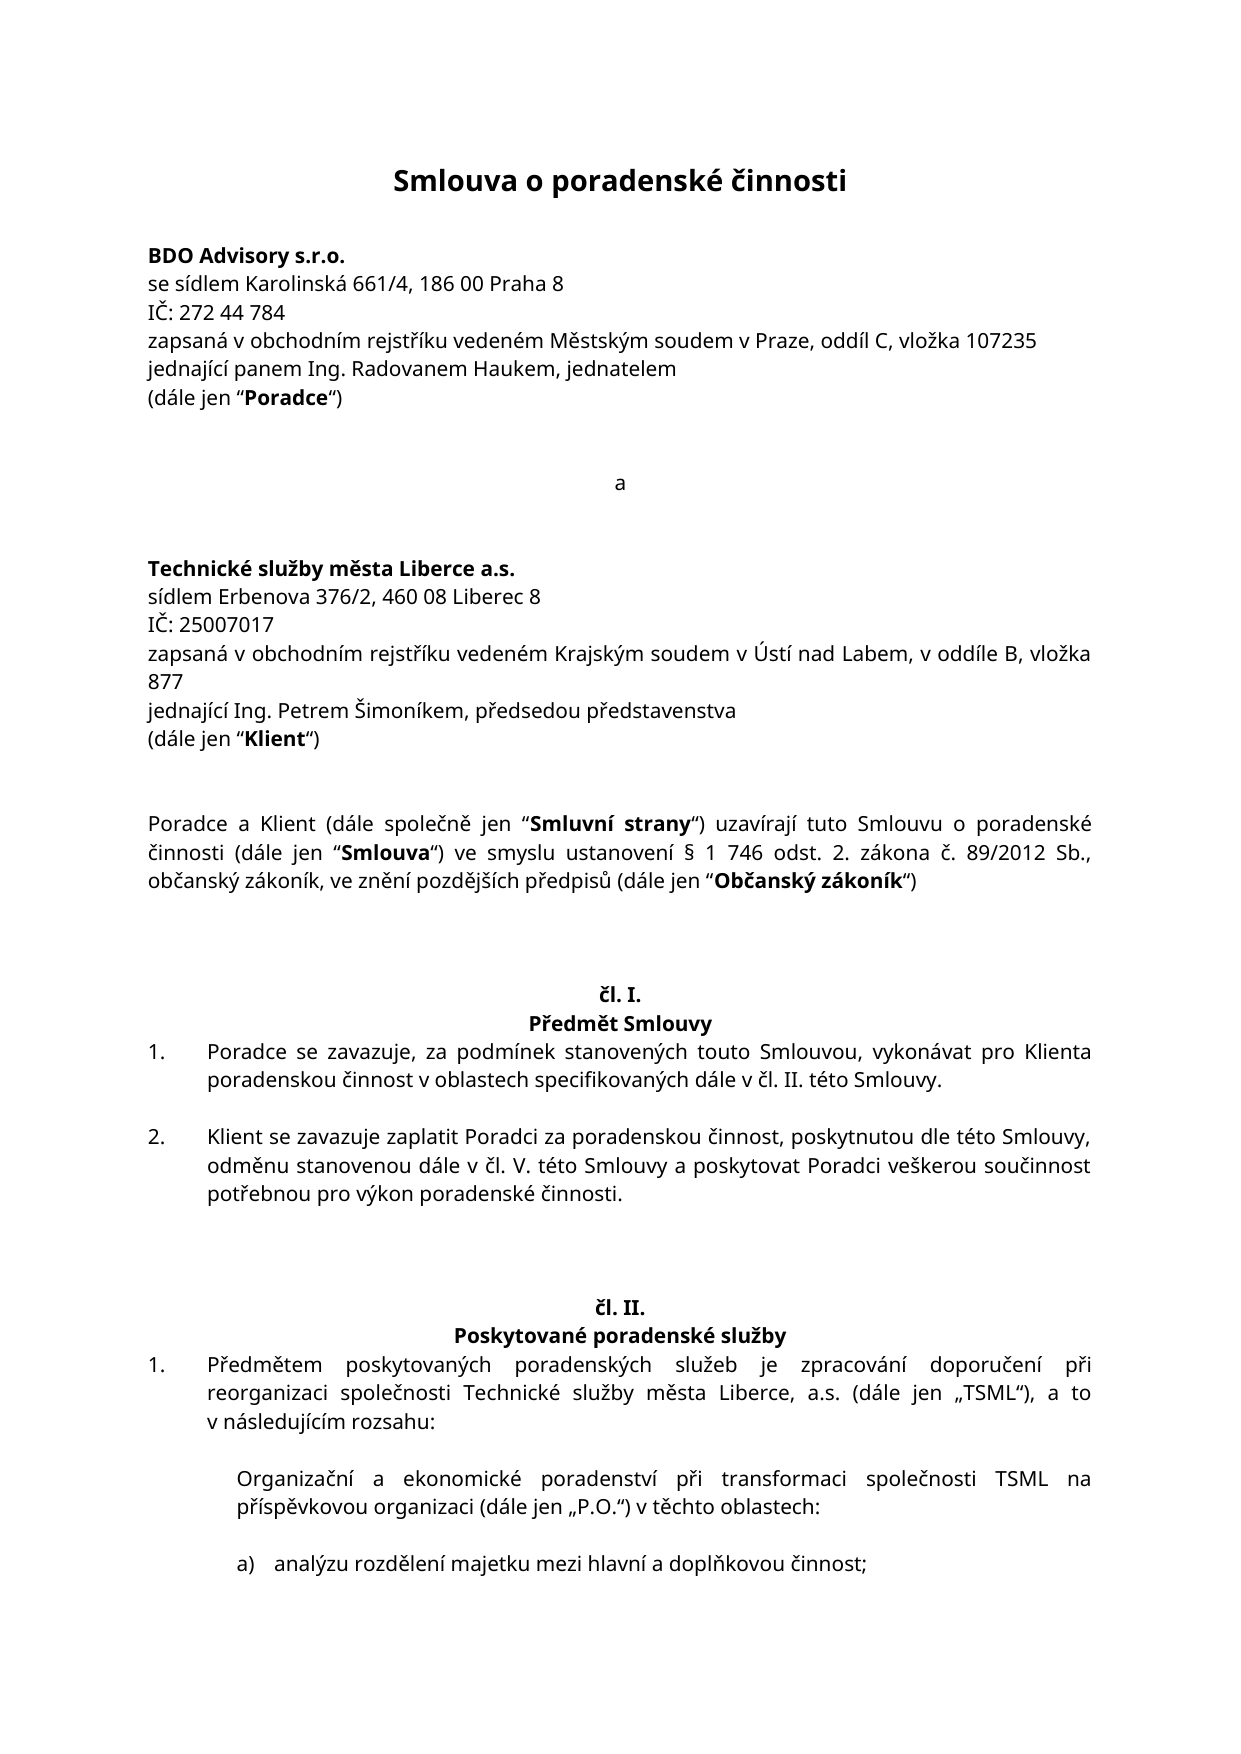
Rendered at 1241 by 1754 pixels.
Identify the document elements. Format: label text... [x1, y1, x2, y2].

text Organizační a ekonomické poradenství při transformaci společnosti TSML na příspěvkovou organizaci (dále jen „P.O.“) v těchto oblastech: [236, 1464, 1092, 1521]
text (dále jen “Poradce“) [148, 383, 1092, 411]
text Předmět Smlouvy [148, 1009, 1092, 1037]
text zapsaná v obchodním rejstříku vedeném Krajským soudem v Ústí nad Labem, v oddíle B, vložka 877 [148, 639, 1092, 696]
list analýzu rozdělení majetku mezi hlavní a doplňkovou činnost; [236, 1549, 1092, 1577]
text IČ: 272 44 784 [148, 298, 1092, 326]
text IČ: 25007017 [148, 611, 1092, 639]
list Předmětem poskytovaných poradenských služeb je zpracování doporučení při reorganizaci společnosti Technické služby města Liberce, a.s. (dále jen „TSML“), a to v následujícím rozsahu: [148, 1350, 1092, 1435]
list Klient se zavazuje zaplatit Poradci za poradenskou činnost, poskytnutou dle této Smlouvy, odměnu stanovenou dále v čl. V. této Smlouvy a poskytovat Poradci veškerou součinnost potřebnou pro výkon poradenské činnosti. [148, 1122, 1092, 1208]
text sídlem Erbenova 376/2, 460 08 Liberec 8 [148, 582, 1092, 611]
text BDO Advisory s.r.o. [148, 241, 1092, 269]
text se sídlem Karolinská 661/4, 186 00 Praha 8 [148, 269, 1092, 298]
text Smlouva o poradenské činnosti [148, 160, 1092, 200]
text zapsaná v obchodním rejstříku vedeném Městským soudem v Praze, oddíl C, vložka 107235 [148, 326, 1092, 354]
text jednající Ing. Petrem Šimoníkem, předsedou představenstva [148, 696, 1092, 724]
text Poskytované poradenské služby [148, 1321, 1092, 1350]
text (dále jen “Klient“) [148, 724, 1092, 753]
text Technické služby města Liberce a.s. [148, 554, 1092, 582]
text čl. I. [148, 980, 1092, 1009]
text jednající panem Ing. Radovanem Haukem, jednatelem [148, 354, 1092, 383]
text a [148, 468, 1092, 497]
text Poradce a Klient (dále společně jen “Smluvní strany“) uzavírají tuto Smlouvu o poradenské činnosti (dále jen “Smlouva“) ve smyslu ustanovení § 1 746 odst. 2. zákona č. 89/2012 Sb., občanský zákoník, ve znění pozdějších předpisů (dále jen “Občanský zákoník“) [148, 809, 1092, 895]
text čl. II. [148, 1293, 1092, 1321]
list Poradce se zavazuje, za podmínek stanovených touto Smlouvou, vykonávat pro Klienta poradenskou činnost v oblastech specifikovaných dále v čl. II. této Smlouvy. [148, 1037, 1092, 1094]
